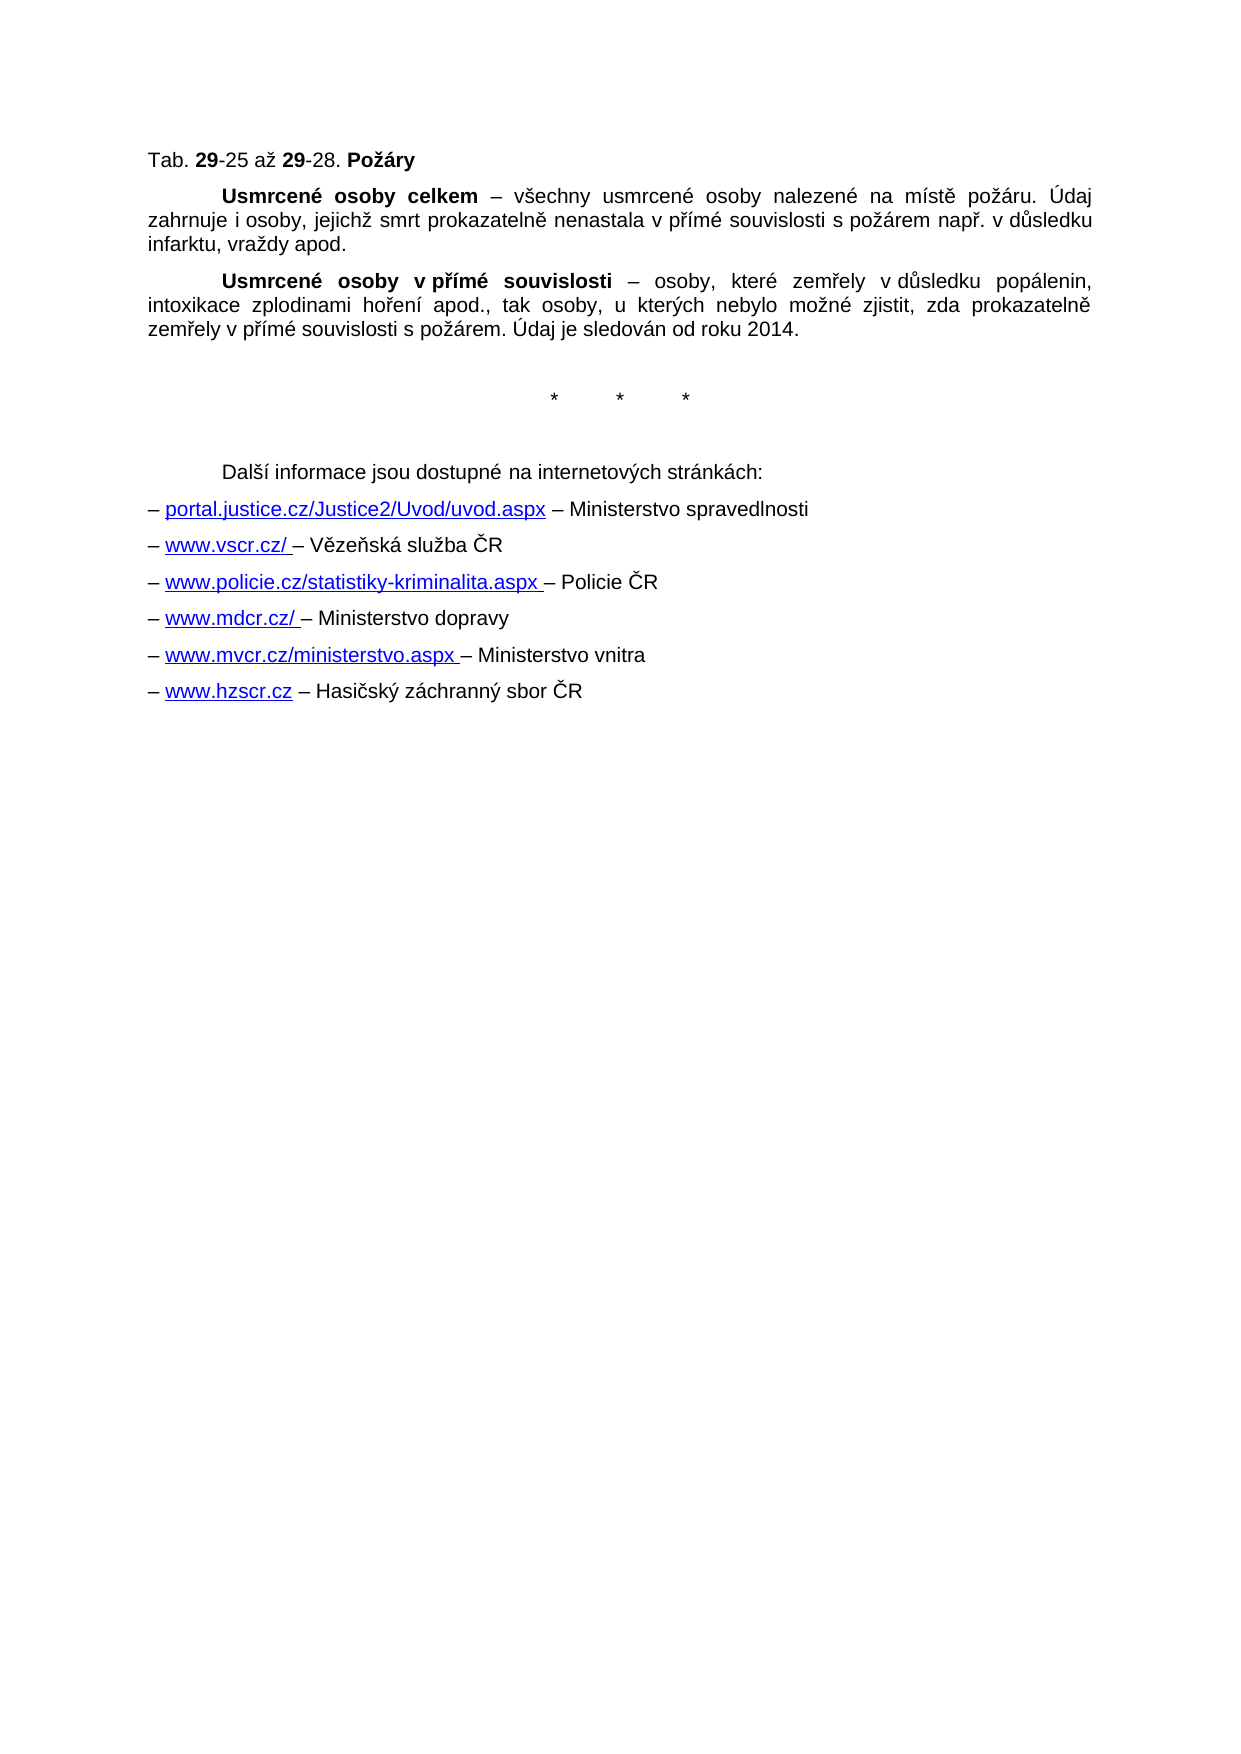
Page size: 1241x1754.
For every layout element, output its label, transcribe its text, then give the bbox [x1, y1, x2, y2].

text Další informace jsou dostupné na internetových stránkách: [148, 460, 1092, 484]
text – www.hzscr.cz – Hasičský záchranný sbor ČR [148, 679, 1092, 703]
text Usmrcené osoby v přímé souvislosti – osoby, které zemřely v důsledku popálenin, intoxikace zplodinami hoření apod., tak osoby, u kterých nebylo možné zjistit, zda prokazatelně zemřely v přímé souvislosti s požárem. Údaj je sledován od roku 2014. [148, 268, 1092, 340]
text – www.policie.cz/statistiky-kriminalita.aspx – Policie ČR [148, 569, 1092, 593]
text – www.mvcr.cz/ministerstvo.aspx – Ministerstvo vnitra [148, 642, 1092, 666]
text Usmrcené osoby celkem – všechny usmrcené osoby nalezené na místě požáru. Údaj zahrnuje i osoby, jejichž smrt prokazatelně nenastala v přímé souvislosti s požárem např. v důsledku infarktu, vraždy apod. [148, 184, 1092, 256]
text – www.vscr.cz/ – Vězeňská služba ČR [148, 533, 1092, 557]
text * * * [148, 388, 1092, 412]
text Tab. 29-25 až 29-28. Požáry [148, 148, 1092, 172]
text – www.mdcr.cz/ – Ministerstvo dopravy [148, 606, 1092, 630]
text – portal.justice.cz/Justice2/Uvod/uvod.aspx – Ministerstvo spravedlnosti [148, 497, 1092, 521]
